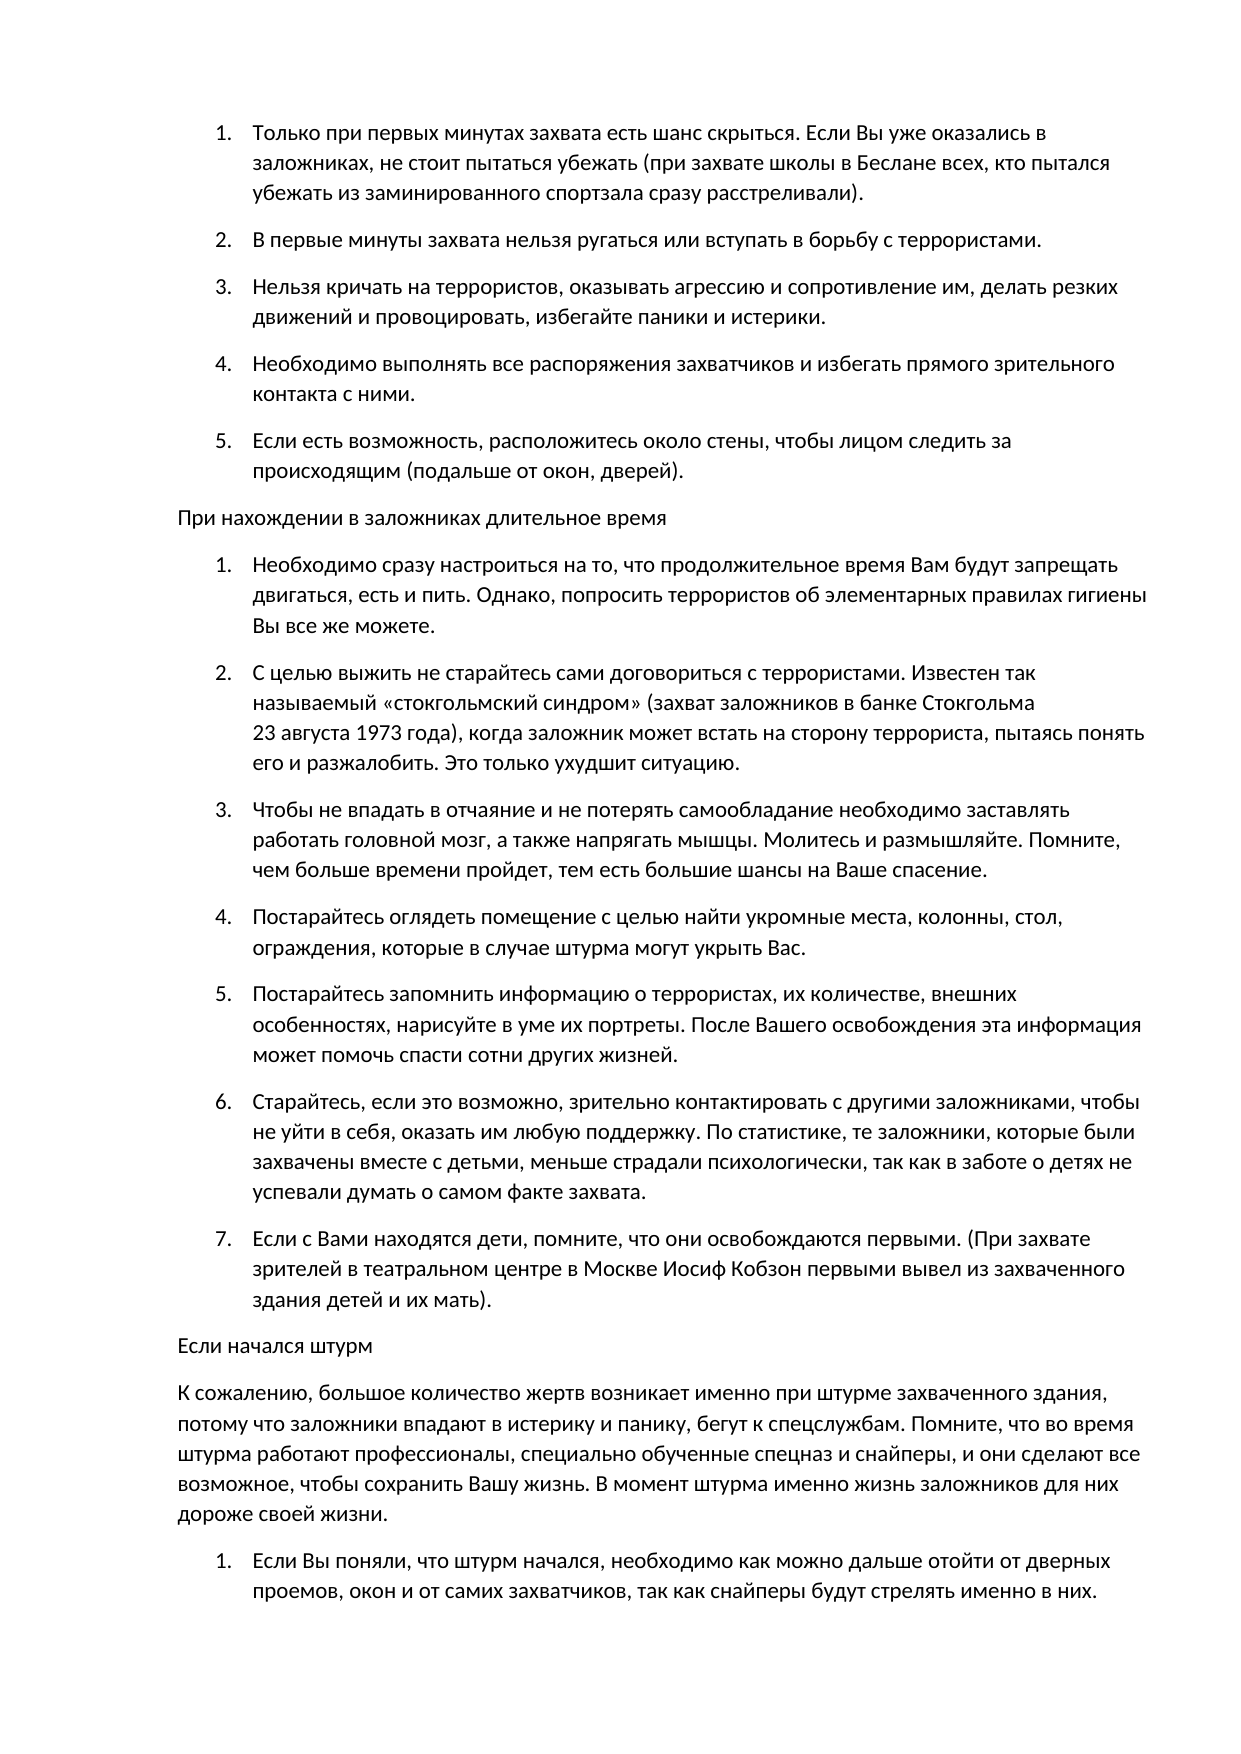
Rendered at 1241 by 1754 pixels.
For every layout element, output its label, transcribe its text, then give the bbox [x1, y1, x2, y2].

text К сожалению, большое количество жертв возникает именно при штурме захваченного здания, потому что заложники впадают в истерику и панику, бегут к спецслужбам. Помните, что во время штурма работают профессионалы, специально обученные спецназ и снайперы, и они сделают все возможное, чтобы сохранить Вашу жизнь. В момент штурма именно жизнь заложников для них дороже своей жизни. [177, 1378, 1152, 1527]
list Необходимо сразу настроиться на то, что продолжительное время Вам будут запрещать двигаться, есть и пить. Однако, попросить террористов об элементарных правилах гигиены Вы все же можете. [215, 550, 1152, 639]
text Если начался штурм [177, 1332, 1152, 1360]
list Постарайтесь оглядеть помещение с целью найти укромные места, колонны, стол, ограждения, которые в случае штурма могут укрыть Вас. [215, 902, 1152, 961]
list Нельзя кричать на террористов, оказывать агрессию и сопротивление им, делать резких движений и провоцировать, избегайте паники и истерики. [215, 272, 1152, 331]
list Если с Вами находятся дети, помните, что они освобождаются первыми. (При захвате зрителей в театральном центре в Москве Иосиф Кобзон первыми вывел из захваченного здания детей и их мать). [215, 1224, 1152, 1313]
list Постарайтесь запомнить информацию о террористах, их количестве, внешних особенностях, нарисуйте в уме их портреты. После Вашего освобождения эта информация может помочь спасти сотни других жизней. [215, 979, 1152, 1068]
text При нахождении в заложниках длительное время [177, 503, 1152, 532]
list Старайтесь, если это возможно, зрительно контактировать с другими заложниками, чтобы не уйти в себя, оказать им любую поддержку. По статистике, те заложники, которые были захвачены вместе с детьми, меньше страдали психологически, так как в заботе о детях не успевали думать о самом факте захвата. [215, 1087, 1152, 1206]
list В первые минуты захвата нельзя ругаться или вступать в борьбу с террористами. [215, 225, 1152, 253]
list С целью выжить не старайтесь сами договориться с террористами. Известен так называемый «стокгольмский синдром» (захват заложников в банке Стокгольма 23 августа 1973 года), когда заложник может встать на сторону террориста, пытаясь понять его и разжалобить. Это только ухудшит ситуацию. [215, 658, 1152, 776]
list Если Вы поняли, что штурм начался, необходимо как можно дальше отойти от дверных проемов, окон и от самих захватчиков, так как снайперы будут стрелять именно в них. [215, 1546, 1152, 1604]
list Только при первых минутах захвата есть шанс скрыться. Если Вы уже оказались в заложниках, не стоит пытаться убежать (при захвате школы в Беслане всех, кто пытался убежать из заминированного спортзала сразу расстреливали). [215, 118, 1152, 207]
list Чтобы не впадать в отчаяние и не потерять самообладание необходимо заставлять работать головной мозг, а также напрягать мышцы. Молитесь и размышляйте. Помните, чем больше времени пройдет, тем есть большие шансы на Ваше спасение. [215, 795, 1152, 884]
list Если есть возможность, расположитесь около стены, чтобы лицом следить за происходящим (подальше от окон, дверей). [215, 426, 1152, 485]
list Необходимо выполнять все распоряжения захватчиков и избегать прямого зрительного контакта с ними. [215, 349, 1152, 408]
